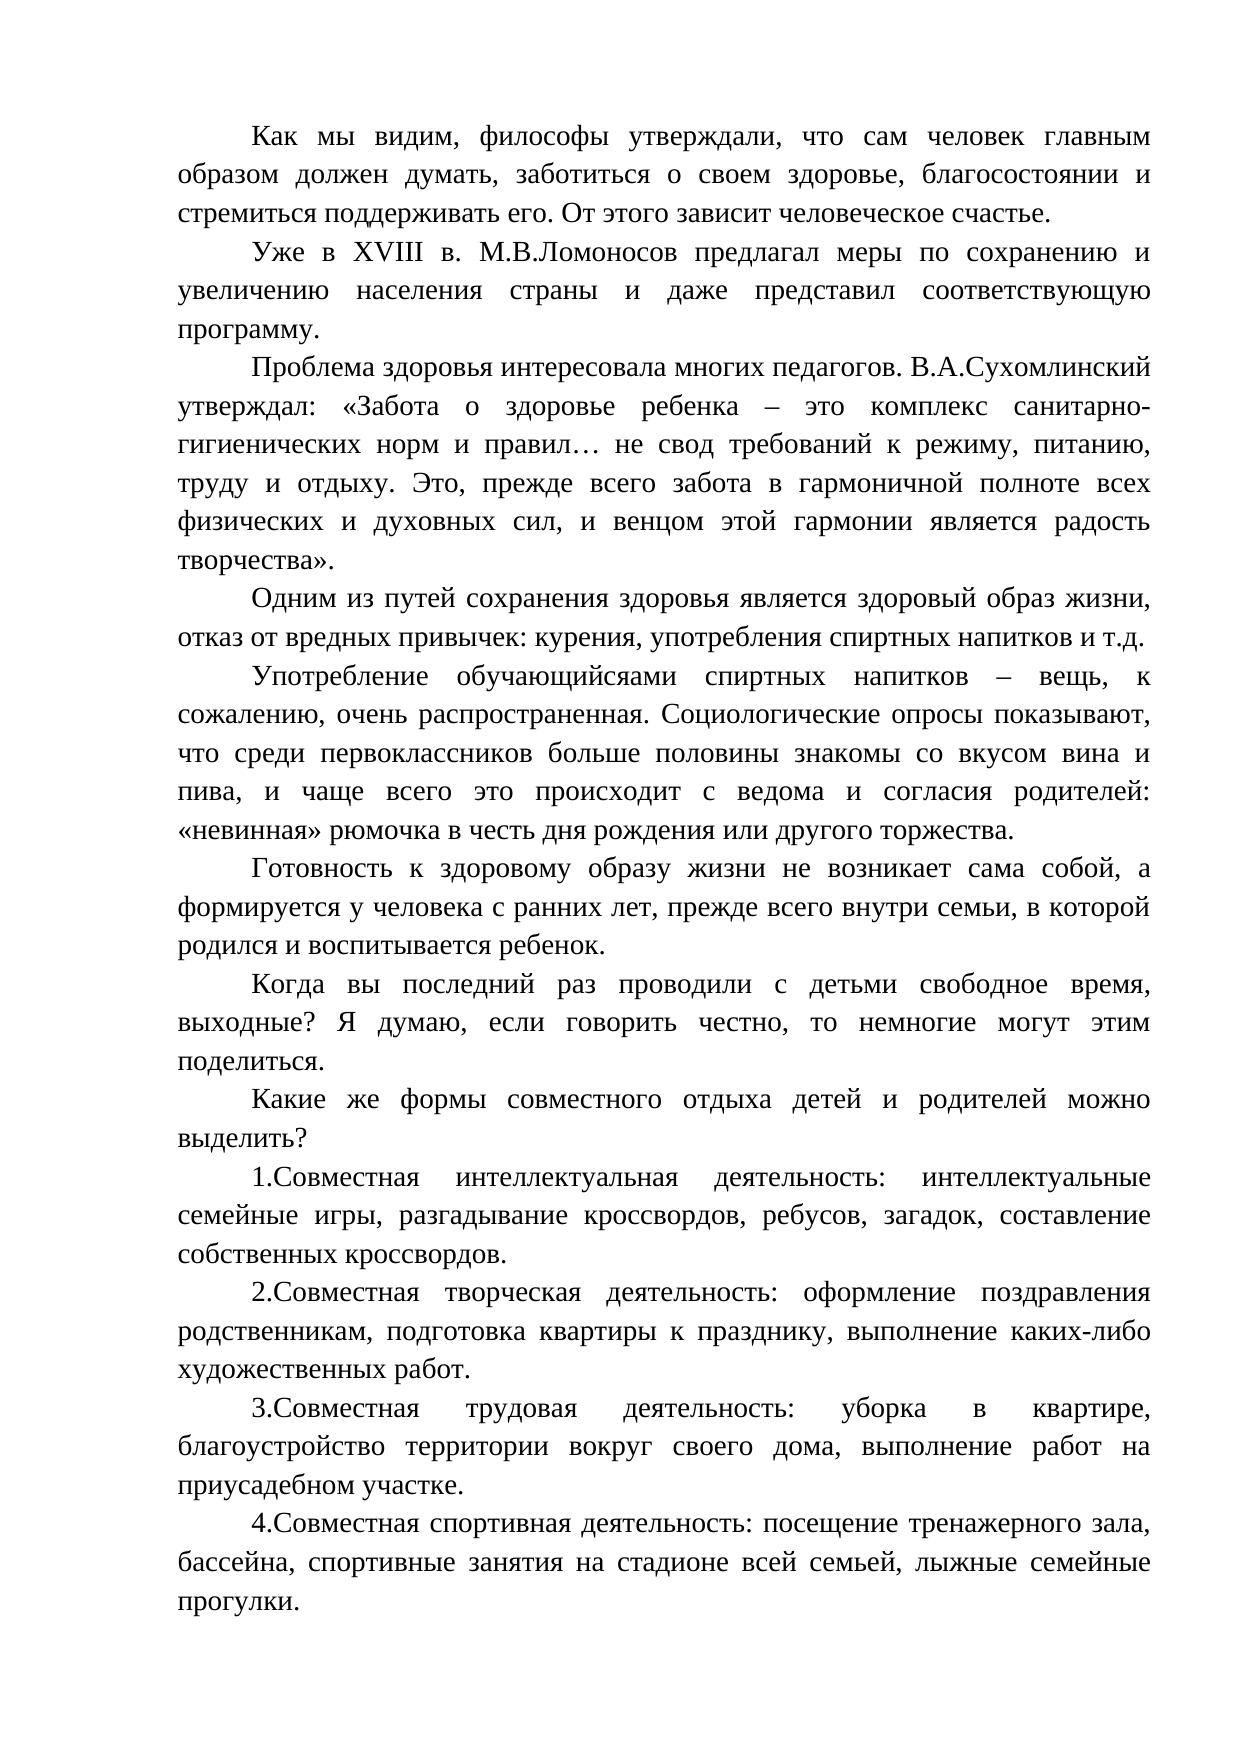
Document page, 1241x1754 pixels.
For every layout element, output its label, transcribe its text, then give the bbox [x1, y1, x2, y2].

text 1.Совместная интеллектуальная деятельность: интеллектуальные семейные игры, разгадывание кроссвордов, ребусов, загадок, составление собственных кроссвордов. [177, 1159, 1152, 1269]
text 4.Совместная спортивная деятельность: посещение тренажерного зала, бассейна, спортивные занятия на стадионе всей семьей, лыжные семейные прогулки. [177, 1506, 1152, 1616]
text Когда вы последний раз проводили с детьми свободное время, выходные? Я думаю, если говорить честно, то немногие могут этим поделиться. [177, 966, 1152, 1077]
text 3.Совместная трудовая деятельность: уборка в квартире, благоустройство территории вокруг своего дома, выполнение работ на приусадебном участке. [177, 1390, 1152, 1501]
text Готовность к здоровому образу жизни не возникает сама собой, а формируется у человека с ранних лет, прежде всего внутри семьи, в которой родился и воспитывается ребенок. [177, 850, 1152, 961]
text Одним из путей сохранения здоровья является здоровый образ жизни, отказ от вредных привычек: курения, употребления спиртных напитков и т.д. [177, 581, 1152, 653]
text Какие же формы совместного отдыха детей и родителей можно выделить? [177, 1082, 1152, 1154]
text Как мы видим, философы утверждали, что сам человек главным образом должен думать, заботиться о своем здоровье, благосостоянии и стремиться поддерживать его. От этого зависит человеческое счастье. [177, 118, 1152, 229]
text 2.Совместная творческая деятельность: оформление поздравления родственникам, подготовка квартиры к празднику, выполнение каких-либо художественных работ. [177, 1274, 1152, 1385]
text Употребление обучающийсяами спиртных напитков – вещь, к сожалению, очень распространенная. Социологические опросы показывают, что среди первоклассников больше половины знакомы со вкусом вина и пива, и чаще всего это происходит с ведома и согласия родителей: «невинная» рюмочка в честь дня рождения или другого торжества. [177, 658, 1152, 845]
text Проблема здоровья интересовала многих педагогов. В.А.Сухомлинский утверждал: «Забота о здоровье ребенка – это комплекс санитарно-гигиенических норм и правил… не свод требований к режиму, питанию, труду и отдыху. Это, прежде всего забота в гармоничной полноте всех физических и духовных сил, и венцом этой гармонии является радость творчества». [177, 349, 1152, 576]
text Уже в ХVIII в. М.В.Ломоносов предлагал меры по сохранению и увеличению населения страны и даже представил соответствующую программу. [177, 234, 1152, 344]
